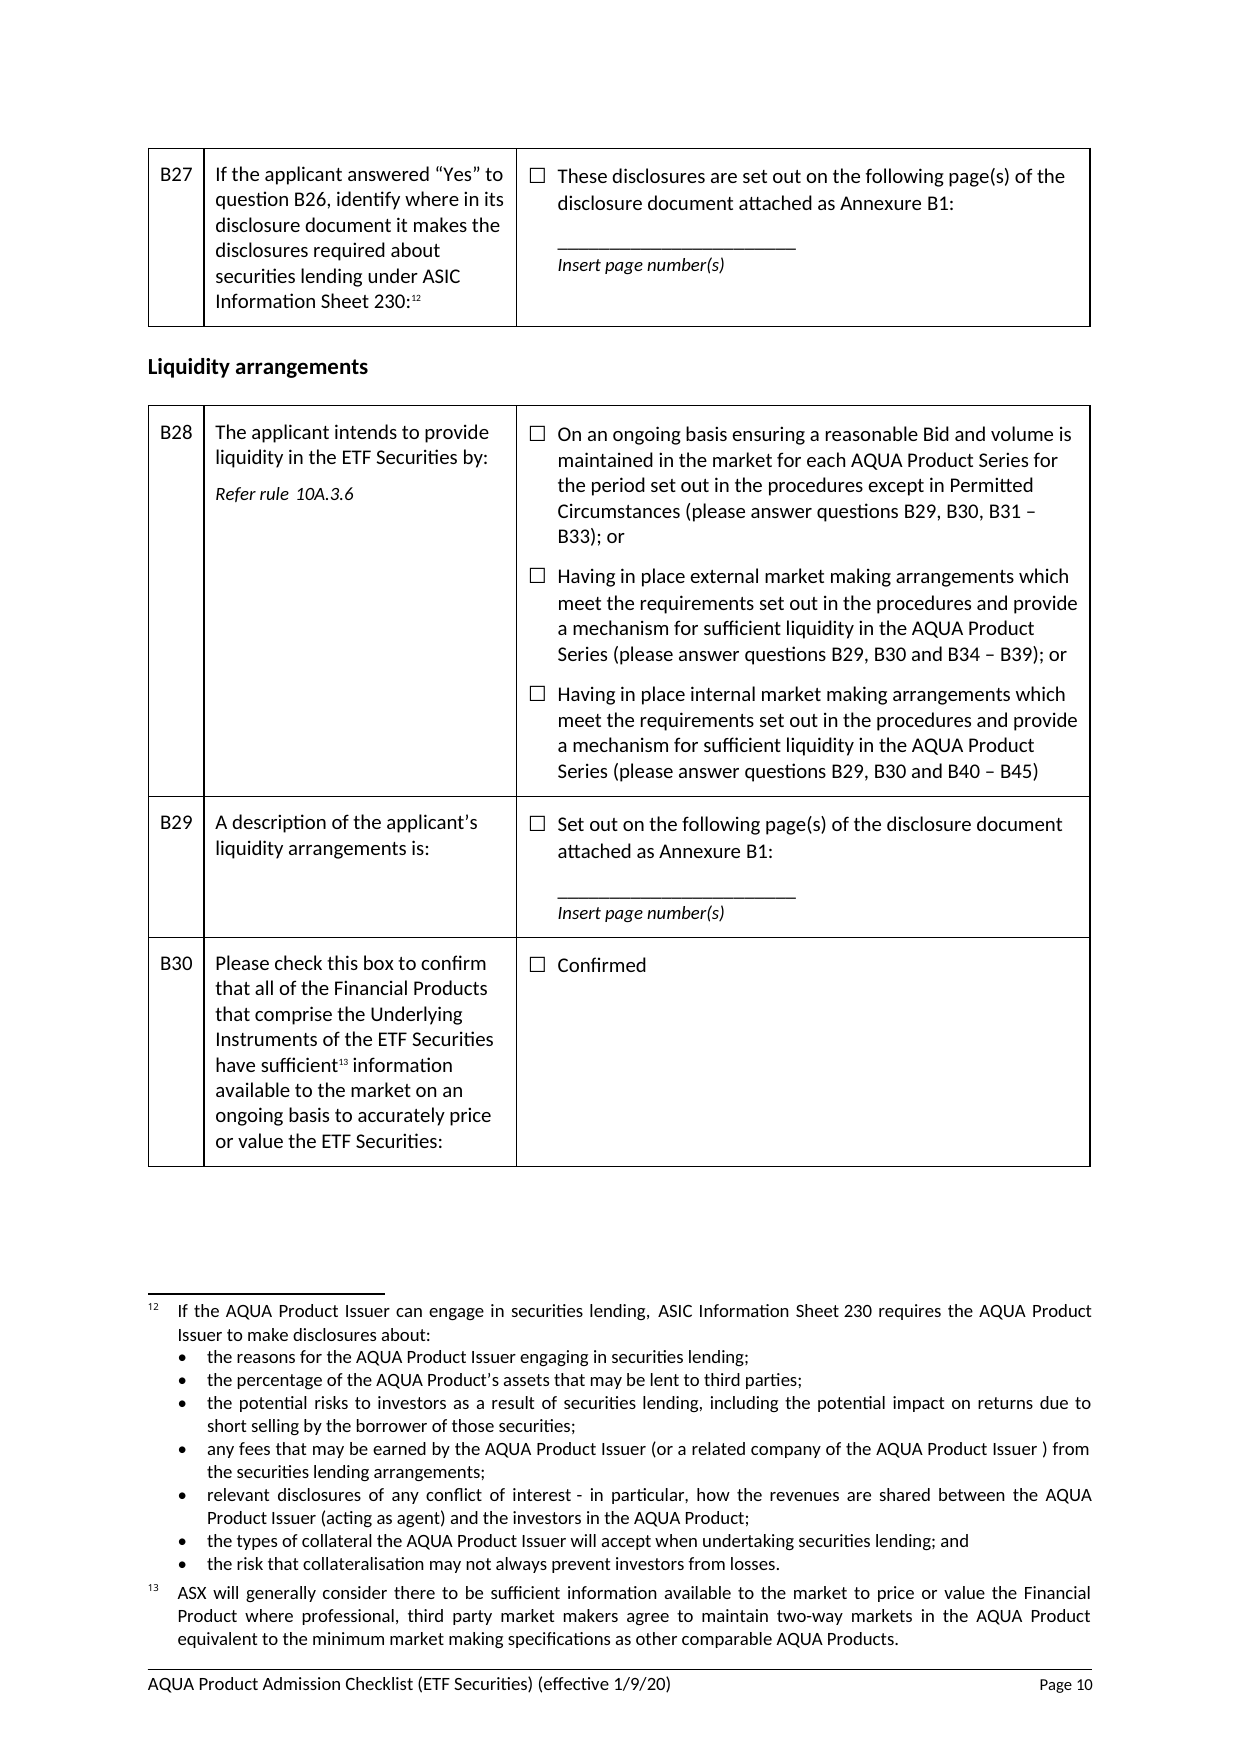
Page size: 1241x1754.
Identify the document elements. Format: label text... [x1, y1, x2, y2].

table_cell These disclosures are set out on the following page(s) of the disclosure document attached as Annexure B1: _______________________ Insert page number(s) [517, 149, 1089, 326]
table_cell Set out on the following page(s) of the disclosure document attached as Annexure B1: _______________________ Insert page number(s) [517, 797, 1089, 937]
table_cell A description of the applicant’s liquidity arrangements is: [205, 797, 516, 937]
table_cell Confirmed [517, 938, 1089, 1166]
subtitle Liquidity arrangements [148, 352, 1092, 380]
table_header [149, 406, 203, 796]
table_cell Please check this box to confirm that all of the Financial Products that comprise the Underlying Instruments of the ETF Securities have sufficient information available to the market on an ongoing basis to accurately price or value the ETF Securities: [205, 938, 516, 1166]
table_header The applicant intends to provide liquidity in the ETF Securities by: Refer rule 10A.3.6 [205, 406, 516, 796]
table_cell [149, 149, 203, 326]
table_cell [149, 938, 203, 1166]
table_cell If the applicant answered “Yes” to question B26, identify where in its disclosure document it makes the disclosures required about securities lending under ASIC Information Sheet 230: [205, 149, 516, 326]
table_header On an ongoing basis ensuring a reasonable Bid and volume is maintained in the market for each AQUA Product Series for the period set out in the procedures except in Permitted Circumstances (please answer questions B29, B30, B31 –B33); or Having in place external market making arrangements which meet the requirements set out in the procedures and provide a mechanism for sufficient liquidity in the AQUA Product Series (please answer questions B29, B30 and B34 – B38); or Having in place internal market making arrangements which meet the requirements set out in the procedures and provide a mechanism for sufficient liquidity in the AQUA Product Series (please answer questions B29, B30 and B39 – B43) [517, 406, 1089, 796]
table_cell [149, 797, 203, 937]
